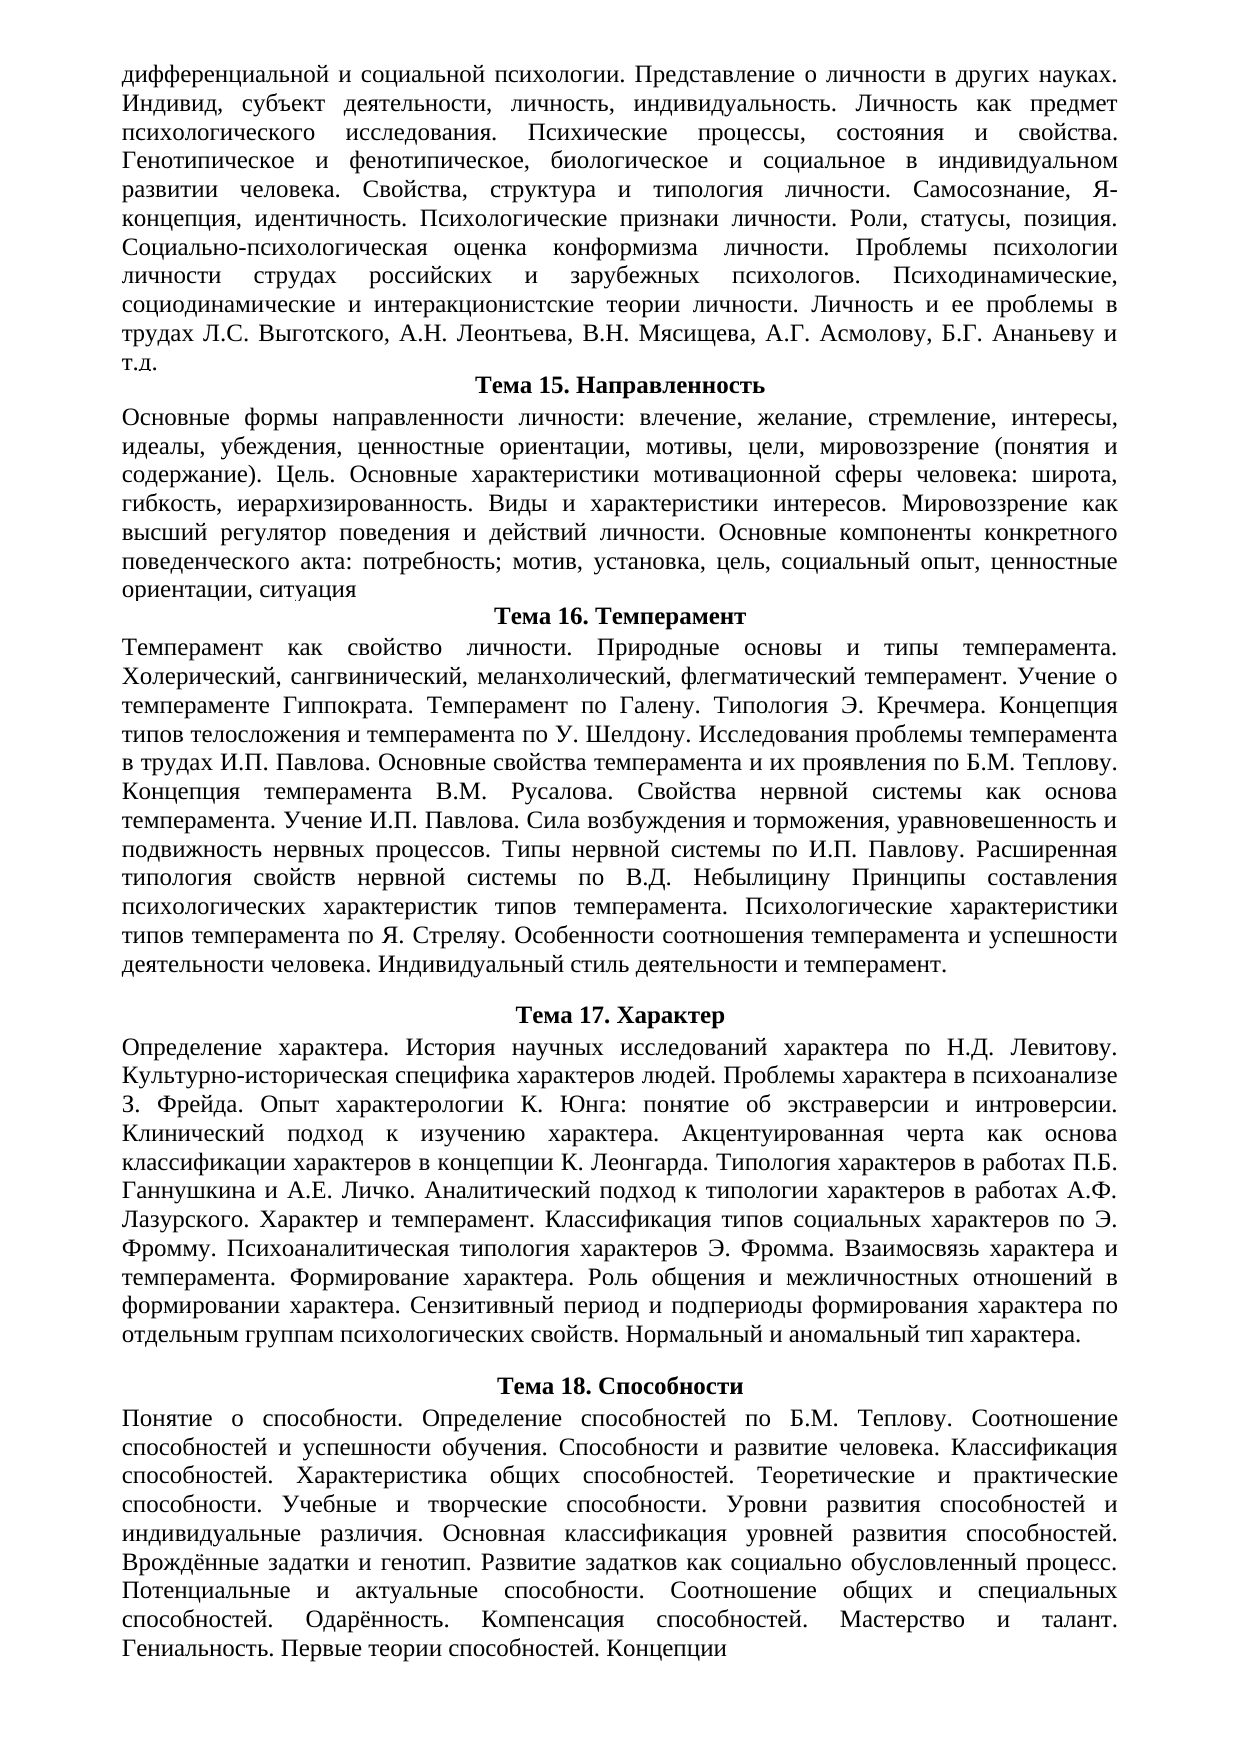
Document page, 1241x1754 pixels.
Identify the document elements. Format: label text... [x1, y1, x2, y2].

table_cell Основные формы направленности личности: влечение, желание, стремление, интересы, идеалы, убеждения, ценностные ориентации, мотивы, цели, мировоззрение (понятия и содержание). Цель. Основные характеристики мотивационной сферы человека: широта, гибкость, иерархизированность. Виды и характеристики интересов. Мировоззрение как высший регулятор поведения и действий личности. Основные компоненты конкретного поведенческого акта: потребность; мотив, установка, цель, социальный опыт, ценностные ориентации, ситуация [118, 402, 1122, 601]
table_cell Понятие о способности. Определение способностей по Б.М. Теплову. Соотношение способностей и успешности обучения. Способности и развитие человека. Классификация способностей. Характеристика общих способностей. Теоретические и практические способности. Учебные и творческие способности. Уровни развития способностей и индивидуальные различия. Основная классификация уровней развития способностей. Врождённые задатки и генотип. Развитие задатков как социально обусловленный процесс. Потенциальные и актуальные способности. Соотношение общих и специальных способностей. Одарённость. Компенсация способностей. Мастерство и талант. Гениальность. Первые теории способностей. Концепции [118, 1403, 1122, 1662]
table_header дифференциальной и социальной психологии. Представление о личности в других науках. Индивид, субъект деятельности, личность, индивидуальность. Личность как предмет психологического исследования. Психические процессы, состояния и свойства. Генотипическое и фенотипическое, биологическое и социальное в индивидуальном развитии человека. Свойства, структура и типология личности. Самосознание, Я- концепция, идентичность. Психологические признаки личности. Роли, статусы, позиция. Социально-психологическая оценка конформизма личности. Проблемы психологии личности струдах российских и зарубежных психологов. Психодинамические, социодинамические и интеракционистские теории личности. Личность и ее проблемы в трудах Л.С. Выготского, А.Н. Леонтьева, В.Н. Мясищева, А.Г. Асмолову, Б.Г. Ананьеву и т.д. [118, 59, 1122, 370]
table_cell Темперамент как свойство личности. Природные основы и типы темперамента. Холерический, сангвинический, меланхолический, флегматический темперамент. Учение о темпераменте Гиппократа. Темперамент по Галену. Типология Э. Кречмера. Концепция типов телосложения и темперамента по У. Шелдону. Исследования проблемы темперамента в трудах И.П. Павлова. Основные свойства темперамента и их проявления по Б.М. Теплову. Концепция темперамента В.М. Русалова. Свойства нервной системы как основа темперамента. Учение И.П. Павлова. Сила возбуждения и торможения, уравновешенность и подвижность нервных процессов. Типы нервной системы по И.П. Павлову. Расширенная типология свойств нервной системы по В.Д. Небылицину Принципы составления психологических характеристик типов темперамента. Психологические характеристики типов темперамента по Я. Стреляу. Особенности соотношения темперамента и успешности деятельности человека. Индивидуальный стиль деятельности и темперамент. [118, 633, 1122, 1000]
table_cell Тема 15. Направленность [118, 370, 1122, 402]
table_cell Тема 18. Способности [118, 1371, 1122, 1403]
table_cell Определение характера. История научных исследований характера по Н.Д. Левитову. Культурно-историческая специфика характеров людей. Проблемы характера в психоанализе З. Фрейда. Опыт характерологии К. Юнга: понятие об экстраверсии и интроверсии. Клинический подход к изучению характера. Акцентуированная черта как основа классификации характеров в концепции К. Леонгарда. Типология характеров в работах П.Б. Ганнушкина и А.Е. Личко. Аналитический подход к типологии характеров в работах А.Ф. Лазурского. Характер и темперамент. Классификация типов социальных характеров по Э. Фромму. Психоаналитическая типология характеров Э. Фромма. Взаимосвязь характера и темперамента. Формирование характера. Роль общения и межличностных отношений в формировании характера. Сензитивный период и подпериоды формирования характера по отдельным группам психологических свойств. Нормальный и аномальный тип характера. [118, 1032, 1122, 1371]
table_cell Тема 17. Характер [118, 1000, 1122, 1032]
table_cell Тема 16. Темперамент [118, 601, 1122, 632]
